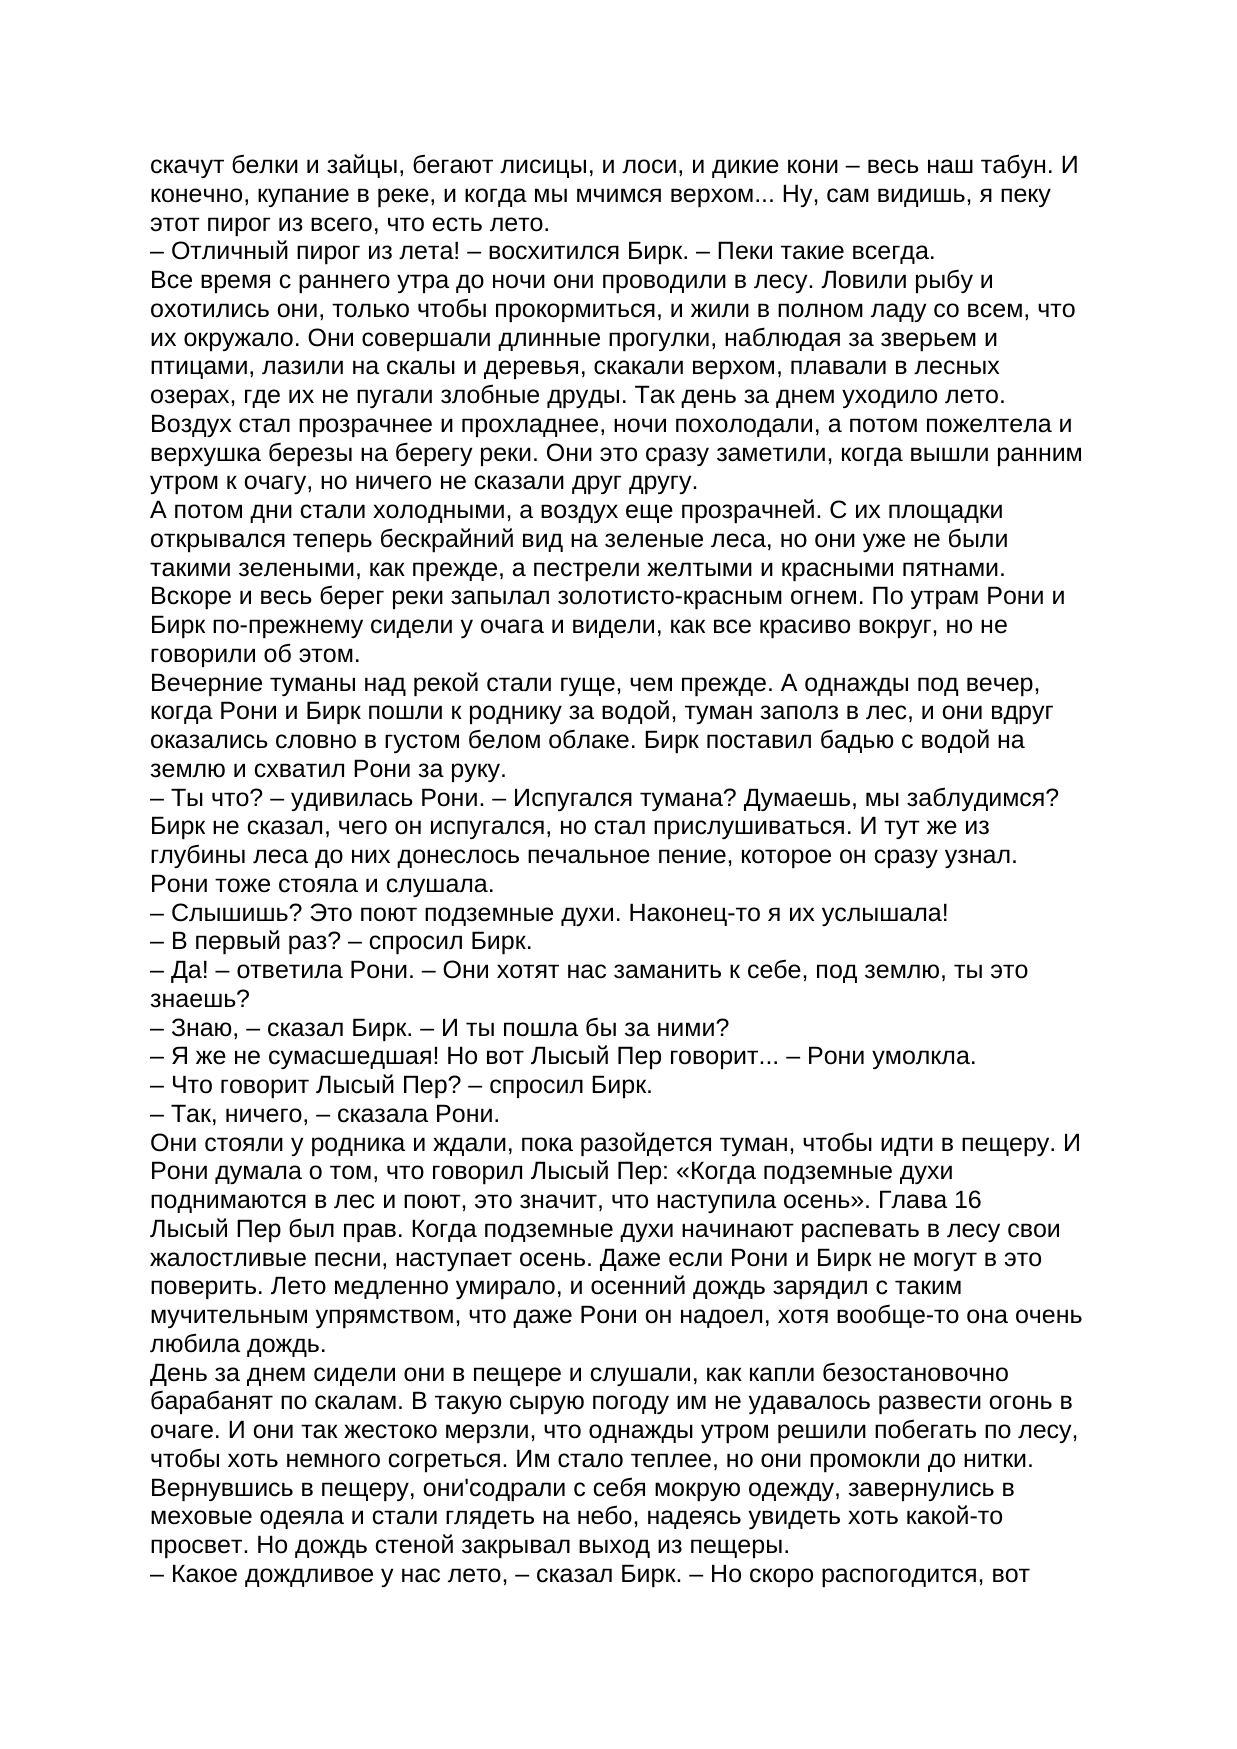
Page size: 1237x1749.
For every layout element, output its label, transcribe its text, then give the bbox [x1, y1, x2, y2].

text – Я же не сумасшедшая! Но вот Лысый Пер говорит... – Рони умолкла. [150, 1041, 1086, 1070]
text Лысый Пер был прав. Когда подземные духи начинают распевать в лесу свои жалостливые песни, наступает осень. Даже если Рони и Бирк не могут в это поверить. Лето медленно умирало, и осенний дождь зарядил с таким мучительным упрямством, что даже Рони он надоел, хотя вообще-то она очень любила дождь. [150, 1214, 1086, 1357]
text – Так, ничего, – сказала Рони. [150, 1099, 1086, 1127]
text Вечерние туманы над рекой стали гуще, чем прежде. А однажды под вечер, когда Рони и Бирк пошли к роднику за водой, туман заполз в лес, и они вдруг оказались словно в густом белом облаке. Бирк поставил бадью с водой на землю и схватил Рони за руку. [150, 667, 1086, 782]
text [150, 1559, 1086, 1587]
text А потом дни стали холодными, а воздух еще прозрачней. С их площадки открывался теперь бескрайний вид на зеленые леса, но они уже не были такими зелеными, как прежде, а пестрели желтыми и красными пятнами. Вскоре и весь берег реки запылал золотисто-красным огнем. По утрам Рони и Бирк по-прежнему сидели у очага и видели, как все красиво вокруг, но не говорили об этом. [150, 495, 1086, 667]
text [150, 150, 1086, 236]
text Воздух стал прозрачнее и прохладнее, ночи похолодали, а потом пожелтела и верхушка березы на берегу реки. Они это сразу заметили, когда вышли ранним утром к очагу, но ничего не сказали друг другу. [150, 409, 1086, 495]
text День за днем сидели они в пещере и слушали, как капли безостановочно барабанят по скалам. В такую сырую погоду им не удавалось развести огонь в очаге. И они так жестоко мерзли, что однажды утром решили побегать по лесу, чтобы хоть немного согреться. Им стало теплее, но они промокли до нитки. Вернувшись в пещеру, они'содрали с себя мокрую одежду, завернулись в меховые одеяла и стали глядеть на небо, надеясь увидеть хоть какой-то просвет. Но дождь стеной закрывал выход из пещеры. [150, 1357, 1086, 1559]
text – В первый раз? – спросил Бирк. [150, 926, 1086, 955]
text – Слышишь? Это поют подземные духи. Наконец-то я их услышала! [150, 897, 1086, 926]
text Рони тоже стояла и слушала. [150, 869, 1086, 897]
text – Ты что? – удивилась Рони. – Испугался тумана? Думаешь, мы заблудимся? [150, 782, 1086, 811]
text Бирк не сказал, чего он испугался, но стал прислушиваться. И тут же из глубины леса до них донеслось печальное пение, которое он сразу узнал. [150, 811, 1086, 869]
text – Что говорит Лысый Пер? – спросил Бирк. [150, 1070, 1086, 1099]
text Они стояли у родника и ждали, пока разойдется туман, чтобы идти в пещеру. И Рони думала о том, что говорил Лысый Пер: «Когда подземные духи поднимаются в лес и поют, это значит, что наступила осень». [150, 1127, 1086, 1214]
text – Да! – ответила Рони. – Они хотят нас заманить к себе, под землю, ты это знаешь? [150, 955, 1086, 1012]
text – Знаю, – сказал Бирк. – И ты пошла бы за ними? [150, 1012, 1086, 1041]
text Все время с раннего утра до ночи они проводили в лесу. Ловили рыбу и охотились они, только чтобы прокормиться, и жили в полном ладу со всем, что их окружало. Они совершали длинные прогулки, наблюдая за зверьем и птицами, лазили на скалы и деревья, скакали верхом, плавали в лесных озерах, где их не пугали злобные друды. Так день за днем уходило лето. [150, 265, 1086, 409]
text – Отличный пирог из лета! – восхитился Бирк. – Пеки такие всегда. [150, 236, 1086, 265]
